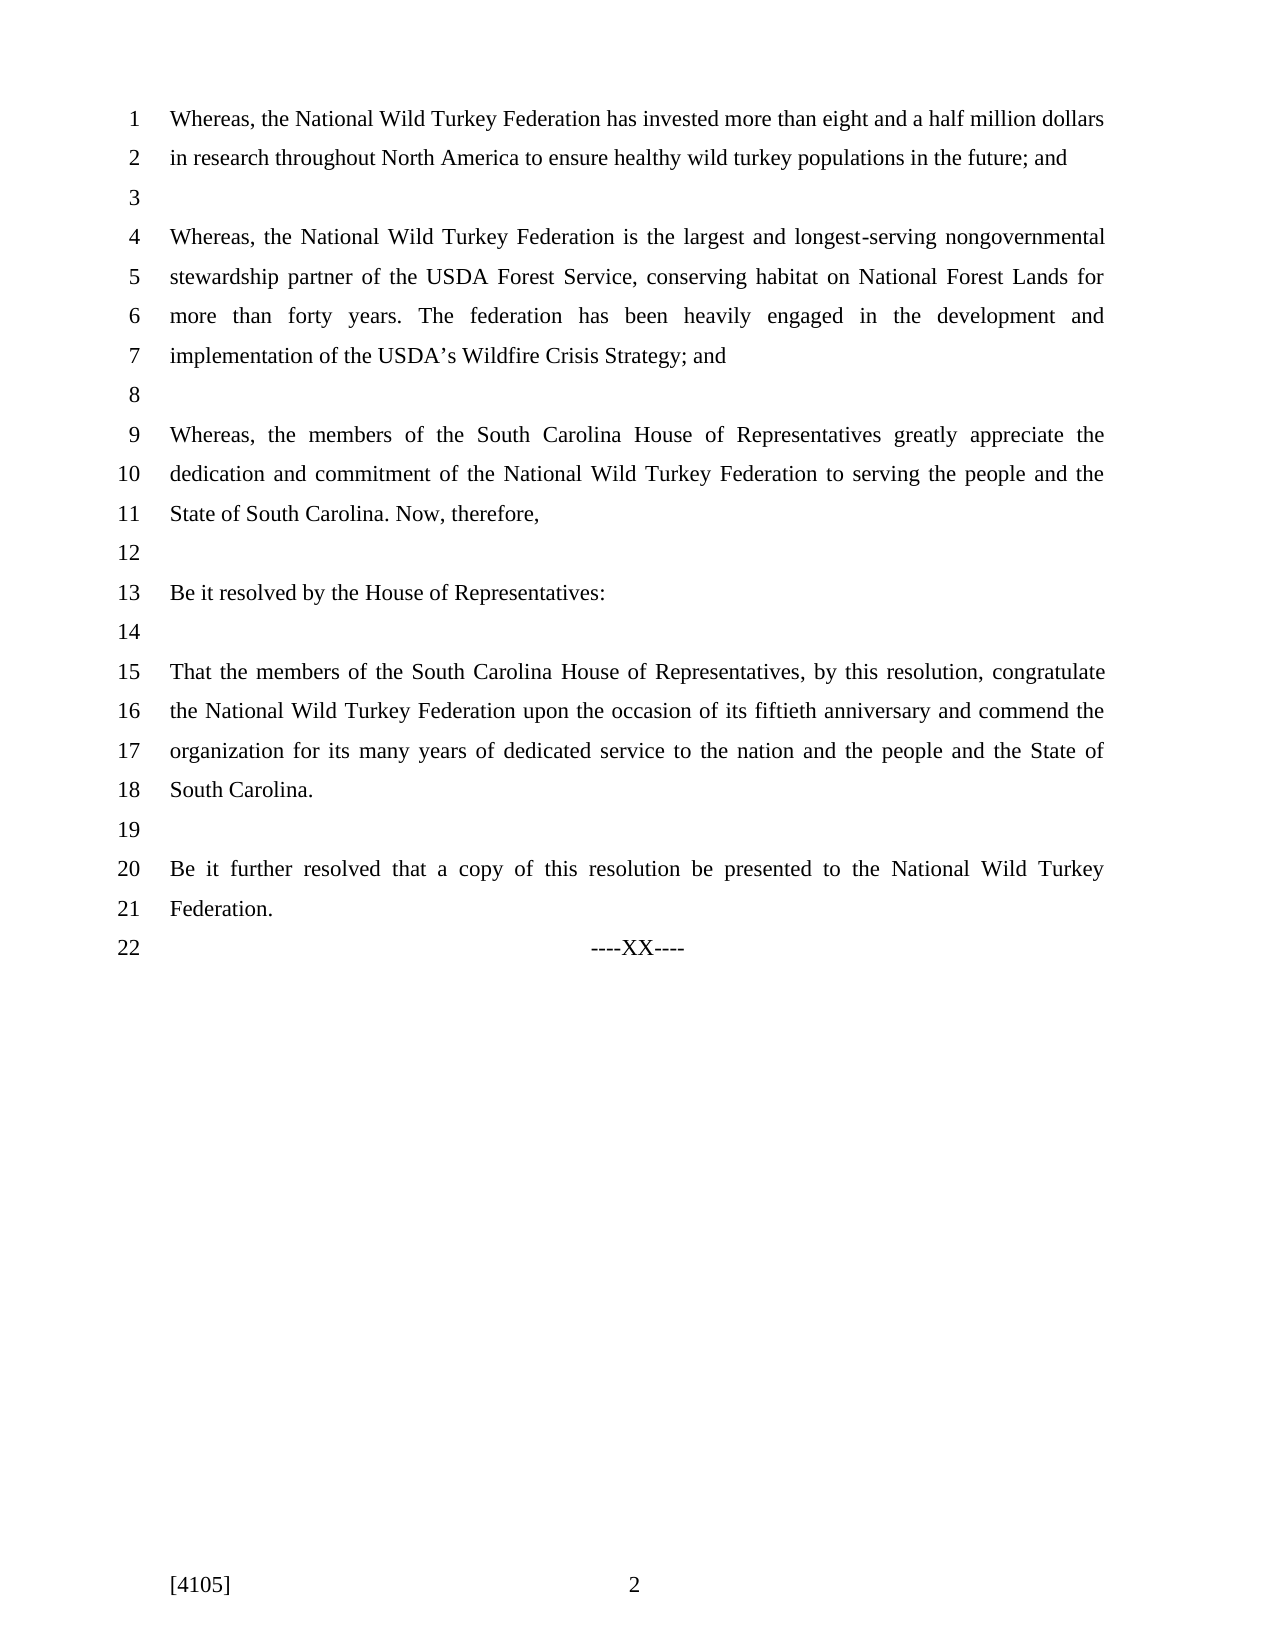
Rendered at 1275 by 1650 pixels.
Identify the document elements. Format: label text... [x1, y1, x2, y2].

text ----XX---- [169, 934, 1106, 960]
text Be it further resolved that a copy of this resolution be presented to the National Wild Turkey Federation. [169, 855, 1106, 921]
text Whereas, the National Wild Turkey Federation is the largest and longest‑serving nongovernmental stewardship partner of the USDA Forest Service, conserving habitat on National Forest Lands for more than forty years. The federation has been heavily engaged in the development and implementation of the USDA’s Wildfire Crisis Strategy; and [169, 223, 1106, 368]
text Be it resolved by the : [169, 579, 1106, 605]
text Whereas, the members of the South Carolina House of Representatives greatly appreciate the dedication and commitment of the National Wild Turkey Federation to serving the people and the State of South Carolina. Now, therefore, [169, 421, 1106, 526]
text Whereas, the National Wild Turkey Federation has invested more than eight and a half million dollars in research throughout North America to ensure healthy wild turkey populations in the future; and [169, 105, 1106, 171]
text That the members of the South Carolina , by this resolution, congratulate the National Wild Turkey Federation upon the occasion of its fiftieth anniversary and commend the organization for its many years of dedicated service to the nation and the people and the State of South Carolina. [169, 658, 1106, 802]
